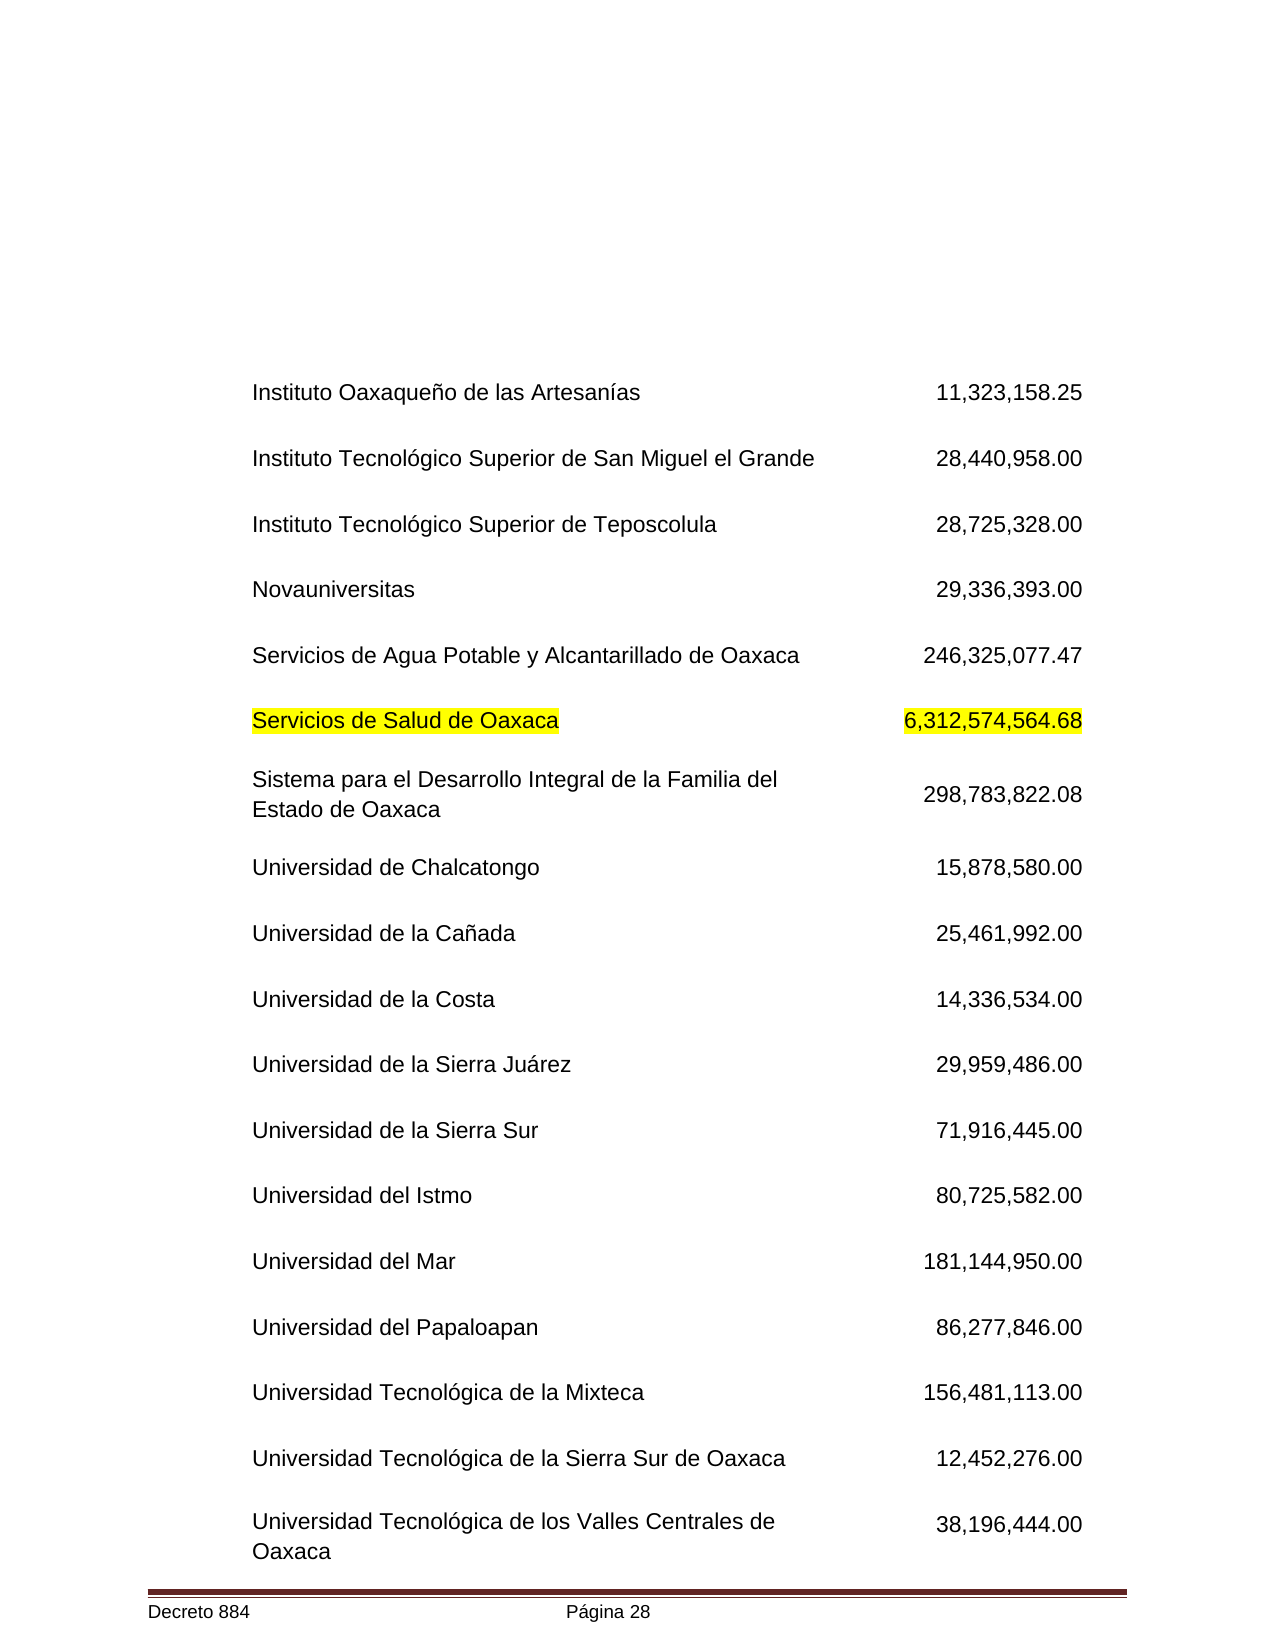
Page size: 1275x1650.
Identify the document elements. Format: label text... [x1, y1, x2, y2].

table_cell 11,323,158.25 [825, 372, 1089, 438]
table_cell Novauniversitas [185, 569, 824, 634]
table_cell Instituto Oaxaqueño de las Artesanías [185, 372, 824, 438]
table_cell 6,312,574,564.68 [825, 700, 1089, 766]
table_cell Universidad de la Sierra Juárez [185, 1044, 824, 1109]
table_cell 28,440,958.00 [825, 438, 1089, 503]
table_cell 181,144,950.00 [825, 1241, 1089, 1306]
table_cell 12,452,276.00 [825, 1438, 1089, 1503]
table_cell Servicios de Agua Potable y Alcantarillado de Oaxaca [185, 635, 824, 700]
table_cell 246,325,077.47 [825, 635, 1089, 700]
table_cell 25,461,992.00 [825, 913, 1089, 978]
table_cell Sistema para el Desarrollo Integral de la Familia del Estado de Oaxaca [185, 766, 824, 847]
table_cell 14,336,534.00 [825, 978, 1089, 1044]
table_cell Universidad del Mar [185, 1241, 824, 1306]
table_cell Servicios de Salud de Oaxaca [185, 700, 824, 766]
table_cell 28,725,328.00 [825, 503, 1089, 569]
table_cell Universidad Tecnológica de los Valles Centrales de Oaxaca [185, 1503, 824, 1569]
table_cell 298,783,822.08 [825, 766, 1089, 847]
table_cell Universidad Tecnológica de la Mixteca [185, 1372, 824, 1438]
table_cell Universidad Tecnológica de la Sierra Sur de Oaxaca [185, 1438, 824, 1503]
table_cell 80,725,582.00 [825, 1175, 1089, 1241]
table_cell Universidad de Chalcatongo [185, 847, 824, 913]
table_cell 86,277,846.00 [825, 1306, 1089, 1372]
table_cell 71,916,445.00 [825, 1110, 1089, 1175]
table_cell 29,336,393.00 [825, 569, 1089, 634]
table_cell Universidad de la Cañada [185, 913, 824, 978]
table_cell 156,481,113.00 [825, 1372, 1089, 1438]
table_cell Universidad de la Costa [185, 978, 824, 1044]
table_cell Instituto Tecnológico Superior de San Miguel el Grande [185, 438, 824, 503]
table_cell Universidad del Istmo [185, 1175, 824, 1241]
table_cell 15,878,580.00 [825, 847, 1089, 913]
table_cell 38,196,444.00 [825, 1503, 1089, 1569]
table_cell Instituto Tecnológico Superior de Teposcolula [185, 503, 824, 569]
table_cell Universidad de la Sierra Sur [185, 1110, 824, 1175]
table_cell Universidad del Papaloapan [185, 1306, 824, 1372]
table_cell 29,959,486.00 [825, 1044, 1089, 1109]
